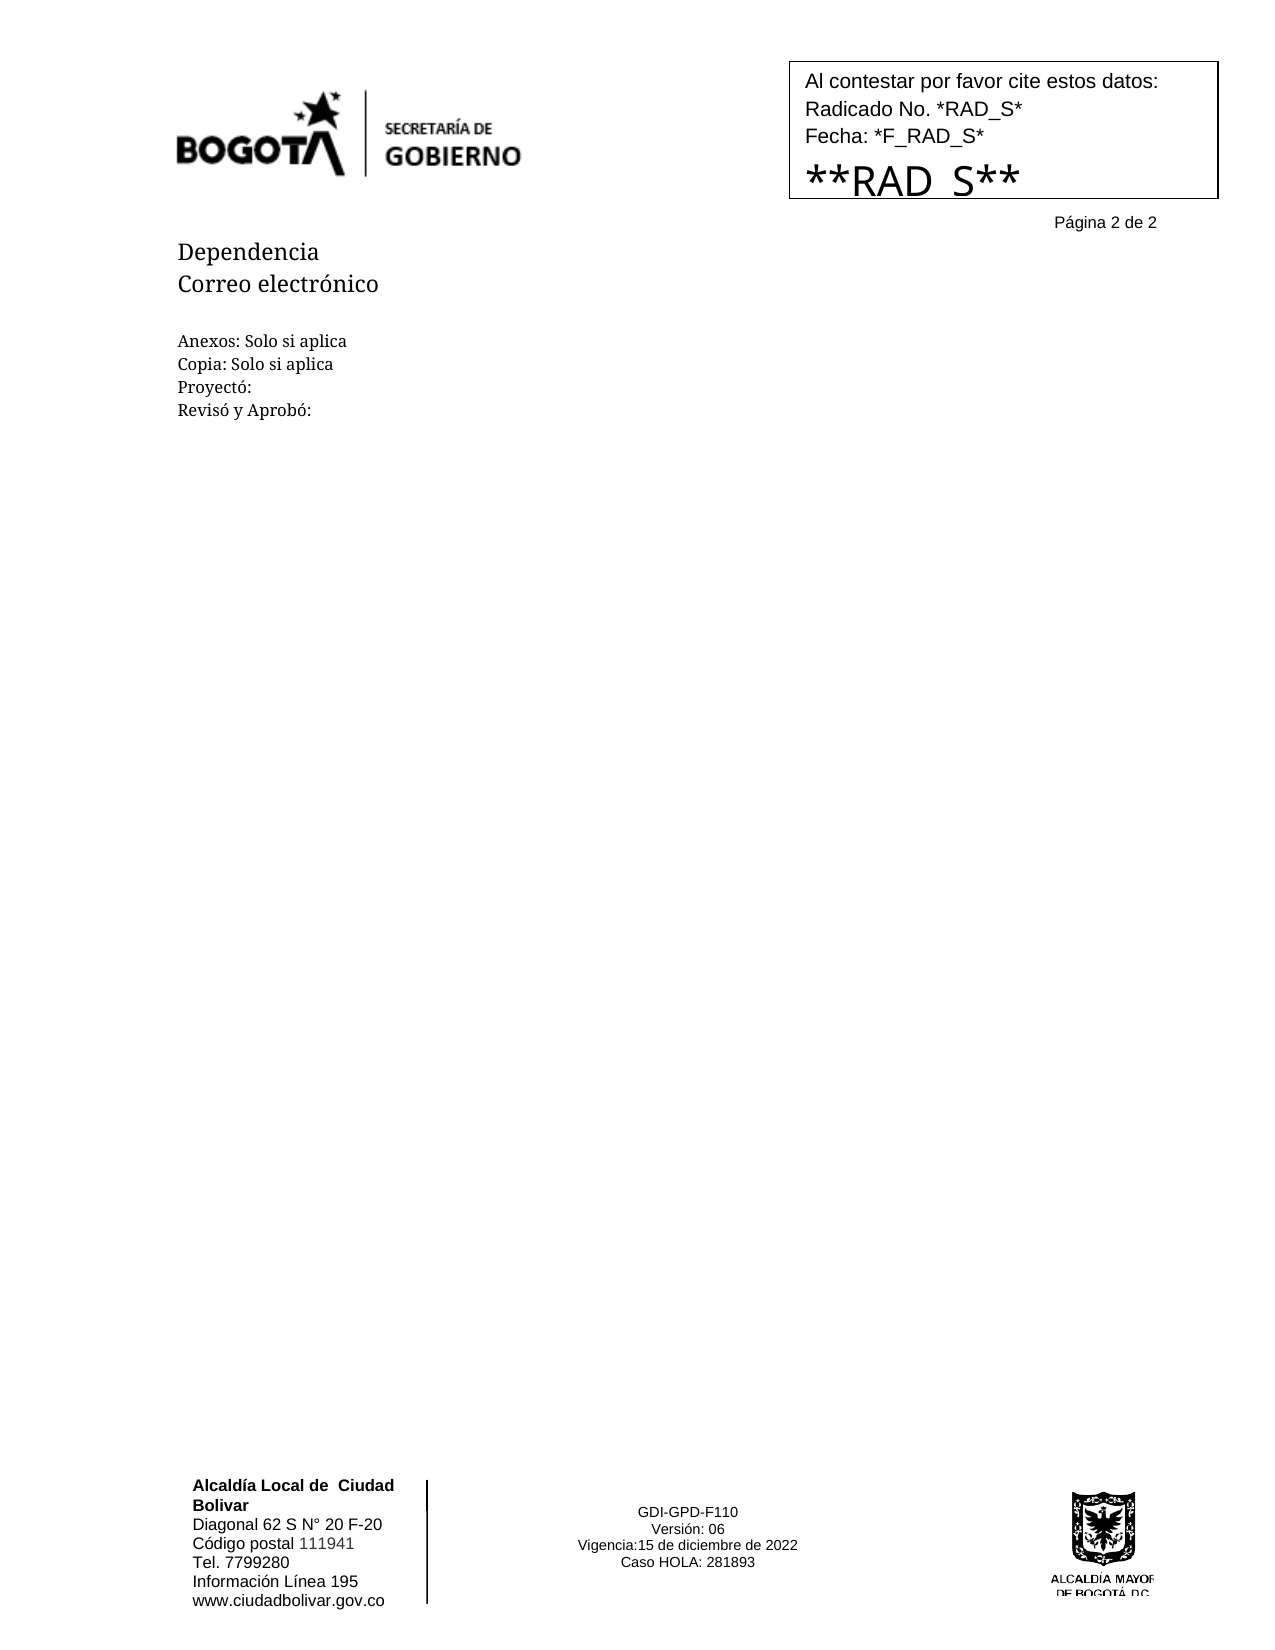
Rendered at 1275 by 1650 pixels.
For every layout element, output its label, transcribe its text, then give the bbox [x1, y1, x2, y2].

text Correo electrónico [177, 267, 1157, 299]
text Anexos: Solo si aplica [177, 330, 1157, 353]
text Revisó y Aprobó: [177, 398, 1157, 421]
text Copia: Solo si aplica [177, 353, 1157, 375]
text Proyectó: [177, 375, 1157, 398]
picture [146, 66, 538, 195]
text Dependencia [177, 236, 1157, 267]
picture [1050, 1491, 1154, 1595]
